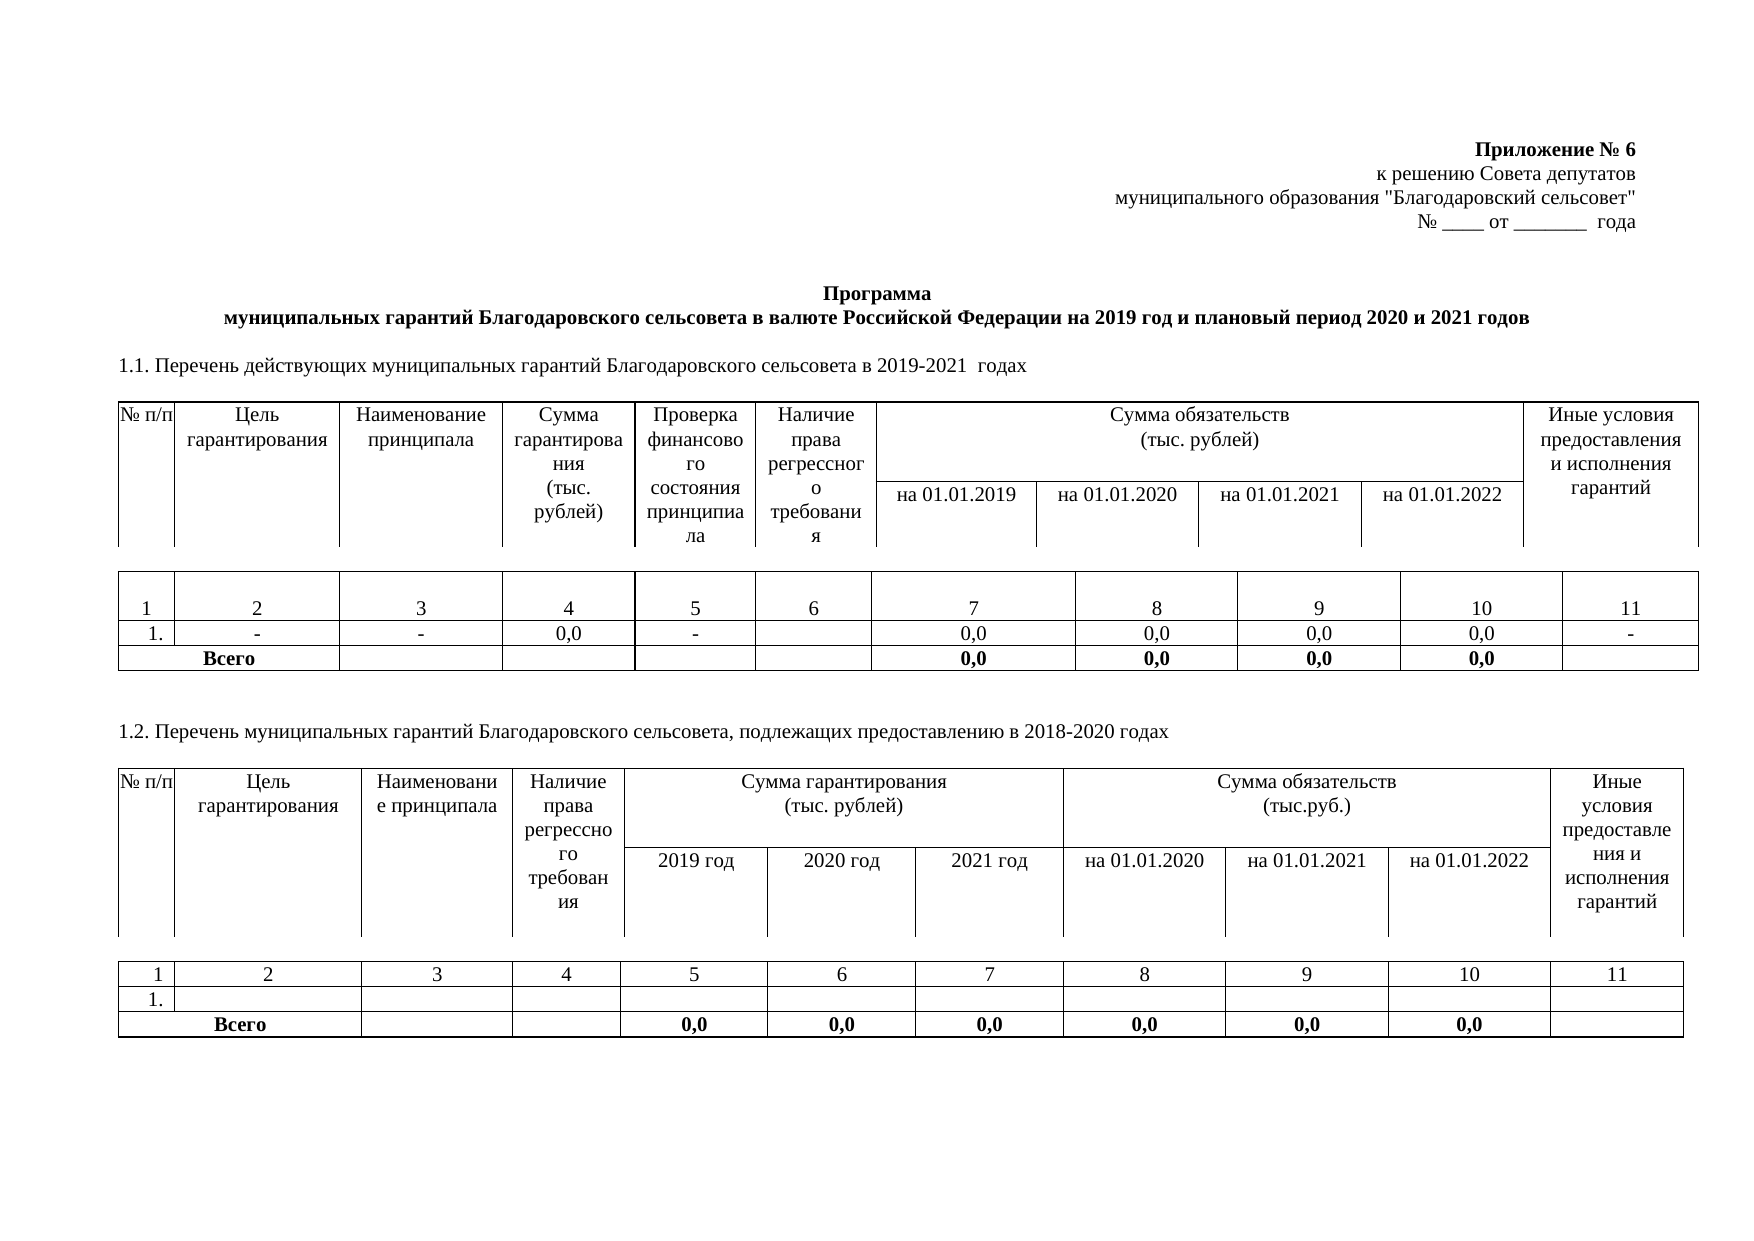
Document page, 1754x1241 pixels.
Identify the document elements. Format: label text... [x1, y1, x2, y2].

table_cell - [340, 621, 502, 645]
table_cell 0,0 [1401, 646, 1562, 670]
table_header 10 [1389, 962, 1550, 986]
table_cell 2021 год [916, 848, 1063, 937]
text Программа [118, 281, 1636, 305]
table_cell 1. [119, 987, 174, 1011]
table_header 7 [916, 962, 1063, 986]
table_cell на 01.01.2021 [1199, 482, 1361, 547]
table_cell 1. [119, 621, 174, 645]
table_header 6 [756, 572, 871, 620]
table_cell 0,0 [1076, 646, 1237, 670]
table_cell 0,0 [1064, 1012, 1225, 1036]
table_cell 0,0 [1401, 621, 1562, 645]
table_cell 0,0 [916, 1012, 1063, 1036]
table_header 8 [1076, 572, 1237, 620]
table_header 9 [1226, 962, 1388, 986]
table_header 4 [503, 572, 634, 620]
table_cell [1389, 987, 1550, 1011]
table_cell [1064, 987, 1225, 1011]
table_header Цель гарантирования [175, 403, 339, 547]
table_cell [621, 987, 767, 1011]
table_header № п/п [119, 769, 174, 937]
table_header Наличие права регрессного требования [756, 403, 876, 547]
table_header Наименование принципала [362, 769, 512, 937]
table_cell 0,0 [1389, 1012, 1550, 1036]
table_cell - [1563, 621, 1698, 645]
table_cell - [636, 621, 755, 645]
table_cell Всего [119, 646, 339, 670]
text № ____ от _______ года [118, 209, 1636, 233]
table_header 2 [175, 962, 361, 986]
table_header Сумма гарантирования (тыс. рублей) [503, 403, 634, 547]
table_cell 2020 год [768, 848, 915, 937]
table_cell [1563, 646, 1698, 670]
text к решению Совета депутатов [118, 161, 1636, 185]
table_cell 0,0 [768, 1012, 915, 1036]
table_cell [362, 987, 512, 1011]
table_cell 0,0 [1076, 621, 1237, 645]
table_cell [768, 987, 915, 1011]
table_cell - [175, 621, 339, 645]
table_cell на 01.01.2021 [1226, 848, 1388, 937]
table_header 5 [621, 962, 767, 986]
table_cell [636, 646, 755, 670]
table_cell 0,0 [872, 646, 1075, 670]
table_cell 0,0 [1226, 1012, 1388, 1036]
table_cell 0,0 [503, 621, 634, 645]
table_header 6 [768, 962, 915, 986]
table_header Иные условия предоставления и исполнения гарантий [1524, 403, 1698, 547]
text Приложение № 6 [118, 137, 1636, 161]
table_cell 0,0 [1238, 621, 1400, 645]
table_cell [513, 987, 620, 1011]
table_cell на 01.01.2020 [1064, 848, 1225, 937]
table_header Наименование принципала [340, 403, 502, 547]
table_cell на 01.01.2022 [1362, 482, 1523, 547]
table_cell [756, 621, 871, 645]
table_cell [916, 987, 1063, 1011]
table_header Сумма гарантирования (тыс. рублей) [625, 769, 1063, 847]
table_cell на 01.01.2022 [1389, 848, 1550, 937]
text 1.1. Перечень действующих муниципальных гарантий Благодаровского сельсовета в 2019-2021 годах [118, 353, 1636, 377]
table_header 1 [119, 572, 174, 620]
table_cell [1226, 987, 1388, 1011]
table_header 2 [175, 572, 339, 620]
table_header 11 [1551, 962, 1683, 986]
table_header Проверка финансового состояния принципиала [636, 403, 755, 547]
table_header 10 [1401, 572, 1562, 620]
table_header Иные условия предоставления и исполнения гарантий [1551, 769, 1683, 937]
table_header 8 [1064, 962, 1225, 986]
text муниципального образования "Благодаровский сельсовет" [118, 185, 1636, 209]
table_cell [513, 1012, 620, 1036]
table_header № п/п [119, 403, 174, 547]
table_header Цель гарантирования [175, 769, 361, 937]
table_cell [340, 646, 502, 670]
text муниципальных гарантий Благодаровского сельсовета в валюте Российской Федерации на 2019 год и плановый период 2020 и 2021 годов [118, 305, 1636, 329]
table_cell [1551, 987, 1683, 1011]
table_cell 2019 год [625, 848, 767, 937]
table_cell 0,0 [872, 621, 1075, 645]
table_cell на 01.01.2020 [1037, 482, 1198, 547]
table_header Сумма обязательств (тыс. рублей) [877, 403, 1523, 481]
text 1.2. Перечень муниципальных гарантий Благодаровского сельсовета, подлежащих предоставлению в 2018-2020 годах [118, 719, 1636, 743]
table_header 3 [340, 572, 502, 620]
table_cell 0,0 [621, 1012, 767, 1036]
table_header Наличие права регрессного требования [513, 769, 624, 937]
table_header 1 [119, 962, 174, 986]
table_cell 0,0 [1238, 646, 1400, 670]
table_header 7 [872, 572, 1075, 620]
table_header 11 [1563, 572, 1698, 620]
table_cell [756, 646, 871, 670]
table_header 3 [362, 962, 512, 986]
table_cell [1551, 1012, 1683, 1036]
table_header 4 [513, 962, 620, 986]
table_cell [503, 646, 634, 670]
table_header Сумма обязательств (тыс.руб.) [1064, 769, 1550, 847]
table_cell [362, 1012, 512, 1036]
table_cell Всего [119, 1012, 361, 1036]
table_header 5 [636, 572, 755, 620]
table_cell [175, 987, 361, 1011]
table_header 9 [1238, 572, 1400, 620]
table_cell на 01.01.2019 [877, 482, 1036, 547]
